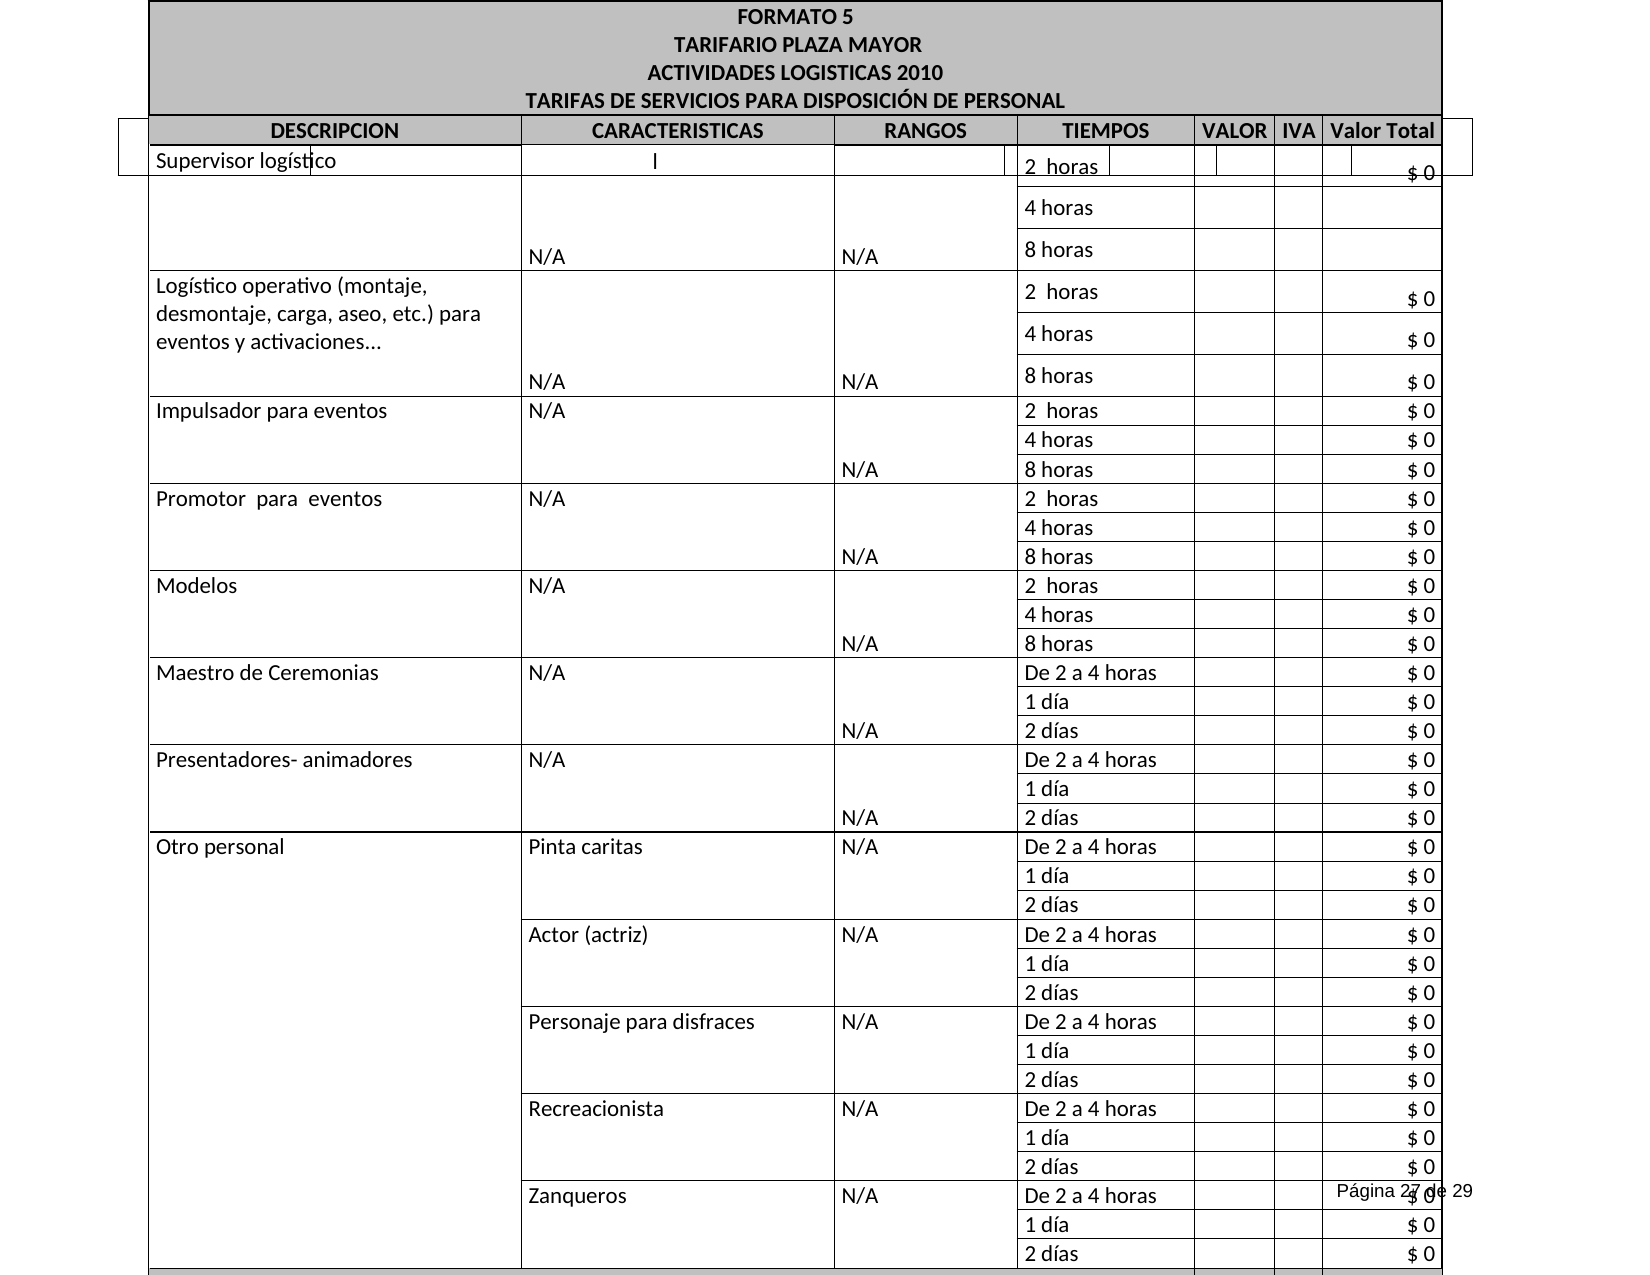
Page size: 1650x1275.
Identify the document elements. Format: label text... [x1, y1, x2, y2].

table_cell [1275, 600, 1322, 628]
table_cell Otro personal [149, 831, 521, 1267]
table_cell De 4 horas [1018, 1181, 1194, 1209]
table_cell 2 días [1018, 891, 1194, 919]
table_cell $ 0 [1323, 146, 1441, 186]
table_cell 2 horas [1018, 571, 1194, 599]
table_cell $ 0 [1323, 1007, 1441, 1035]
table_cell N/A [835, 571, 1017, 657]
table_cell 2 días [1018, 978, 1194, 1006]
table_cell [1195, 1181, 1274, 1209]
table_cell 2 horas [1018, 271, 1194, 312]
table_cell $ 0 [1323, 1036, 1441, 1064]
table_cell [1275, 687, 1322, 715]
table_cell $ 0 [1323, 542, 1441, 570]
table_cell Recreacionista [522, 1094, 834, 1180]
table_cell 4 horas [1018, 313, 1194, 354]
table_cell $ 0 [1323, 804, 1441, 831]
table_cell [1275, 484, 1322, 512]
table_cell [1275, 804, 1322, 831]
table_cell [1275, 1065, 1322, 1093]
table_cell [1275, 920, 1322, 948]
table_cell [1275, 978, 1322, 1006]
table_cell [1195, 455, 1274, 483]
table_cell [1195, 658, 1274, 686]
table_cell [1275, 1210, 1322, 1238]
table_cell [1195, 833, 1274, 861]
table_cell 2 horas [1018, 484, 1194, 512]
table_cell Personaje para disfraces [522, 1007, 834, 1093]
table_cell [1275, 513, 1322, 541]
table_cell N/A [835, 146, 1017, 270]
table_cell [1275, 891, 1322, 919]
table_cell [1195, 355, 1274, 396]
table_cell [1275, 949, 1322, 977]
table_cell $ 0 [1323, 1094, 1441, 1122]
table_cell [1195, 774, 1274, 802]
table_cell Promotor para eventos [149, 483, 521, 570]
table_cell $ 0 [1323, 949, 1441, 977]
table_cell [1275, 542, 1322, 570]
table_cell [1275, 716, 1322, 744]
table_cell $ 0 [1323, 920, 1441, 948]
table_cell DESCRIPCION [149, 116, 521, 144]
table_cell 2 días [1018, 1152, 1194, 1180]
table_cell N/A [522, 145, 834, 270]
table_cell [1195, 862, 1274, 889]
table_cell $ 0 [1323, 313, 1441, 354]
table_cell N/A [522, 658, 834, 744]
table_cell 4 horas [1018, 600, 1194, 628]
table_cell [1275, 455, 1322, 483]
table_cell Logístico operativo (montaje, desmontaje, carga, aseo, etc.) para eventos y activaciones... [149, 270, 521, 396]
table_cell [1195, 513, 1274, 541]
table_cell [1195, 1152, 1274, 1180]
table_cell De 4 horas [1018, 1094, 1194, 1122]
table_cell [1275, 1094, 1322, 1122]
table_cell [1195, 600, 1274, 628]
table_cell 2 días [1018, 1065, 1194, 1093]
table_cell $ 0 [1323, 271, 1441, 312]
table_cell $ 0 [1323, 397, 1441, 424]
table_cell 1 día [1018, 687, 1194, 715]
table_cell 4 horas [1018, 187, 1194, 228]
table_cell 2 días [1018, 716, 1194, 744]
table_cell [1275, 146, 1322, 186]
table_cell RANGOS [835, 116, 1017, 144]
table_header FORMATO 5 TARIFARIO PLAZA MAYOR ACTIVIDADES LOGISTICAS 2010 TARIFAS DE SERVICIOS PARA DISPOSICIÓN DE PERSONAL [150, 2, 1441, 114]
table_cell N/A [835, 1181, 1017, 1267]
table_cell [1275, 1036, 1322, 1064]
table_cell [1195, 1094, 1274, 1122]
table_cell [1195, 313, 1274, 354]
table_cell 8 horas [1018, 542, 1194, 570]
table_cell N/A [835, 745, 1017, 831]
table_cell $ 0 [1323, 774, 1441, 802]
table_cell [1195, 1210, 1274, 1238]
table_cell $ 0 [1323, 891, 1441, 919]
table_cell $ 0 [1323, 1181, 1441, 1209]
table_cell [1275, 774, 1322, 802]
table_cell Lapiceros [119, 119, 148, 175]
table_cell [1195, 891, 1274, 919]
table_cell [1443, 119, 1472, 175]
table_cell N/A [522, 271, 834, 396]
table_cell [1195, 687, 1274, 715]
table_cell $ 0 [1323, 658, 1441, 686]
table_cell [1195, 571, 1274, 599]
table_cell 8 horas [1018, 455, 1194, 483]
table_cell $ 0 [1323, 687, 1441, 715]
table_cell Zanqueros [522, 1181, 834, 1267]
table_cell 1 día [1018, 949, 1194, 977]
table_cell [1195, 1065, 1274, 1093]
table_cell [1275, 1007, 1322, 1035]
table_cell [1275, 397, 1322, 424]
table_cell [1195, 542, 1274, 570]
table_cell $ 0 [1323, 629, 1441, 657]
table_cell De 4 horas [1018, 833, 1194, 861]
table_cell 2 días [1018, 1239, 1194, 1267]
table_cell De 4 horas [1018, 920, 1194, 948]
table_cell [1195, 397, 1274, 424]
table_cell $ 0 [1323, 1123, 1441, 1151]
table_cell [1275, 426, 1322, 454]
table_cell [1195, 1269, 1274, 1275]
table_cell [1275, 271, 1322, 312]
table_cell [1195, 1123, 1274, 1151]
table_cell $ 0 [1323, 1239, 1441, 1267]
table_cell [1275, 745, 1322, 773]
table_cell [1195, 484, 1274, 512]
table_cell [1195, 745, 1274, 773]
table_cell Actor (actriz) [522, 920, 834, 1006]
table_cell [1275, 1123, 1322, 1151]
table_cell $ 0 [1323, 513, 1441, 541]
table_cell [1275, 1152, 1322, 1180]
table_cell 2 horas [1018, 146, 1194, 186]
table_cell [1195, 804, 1274, 831]
table_cell [1195, 920, 1274, 948]
table_cell Maestro de Ceremonias [149, 657, 521, 744]
table_cell Modelos [149, 570, 521, 657]
table_cell Impulsador para eventos [149, 396, 521, 483]
table_cell 1 día [1018, 1123, 1194, 1151]
table_cell Supervisor logístico [149, 144, 521, 270]
table_cell [1275, 629, 1322, 657]
table_cell [1275, 355, 1322, 396]
table_cell CARACTERISTICAS [522, 116, 834, 144]
table_cell N/A [835, 397, 1017, 483]
table_cell IVA [1275, 116, 1322, 144]
table_cell [1275, 1239, 1322, 1267]
table_cell 8 horas [1018, 355, 1194, 396]
table_cell [1275, 658, 1322, 686]
table_cell De 4 horas [1018, 745, 1194, 773]
table_cell [1275, 313, 1322, 354]
table_cell [1275, 833, 1322, 861]
table_cell [1195, 1007, 1274, 1035]
table_cell N/A [835, 271, 1017, 396]
table_cell $ 0 [1323, 1210, 1441, 1238]
table_cell VALOR [1195, 116, 1274, 144]
table_cell N/A [522, 571, 834, 657]
table_cell $ 0 [1323, 455, 1441, 483]
table_cell $ 0 [1323, 862, 1441, 889]
table_cell 1 día [1018, 862, 1194, 889]
table_cell [1195, 716, 1274, 744]
table_cell [1275, 1181, 1322, 1209]
table_cell N/A [835, 658, 1017, 744]
table_cell $ 0 [1323, 833, 1441, 861]
table_cell Pinta caritas [522, 833, 834, 919]
table_cell TIEMPOS [1018, 116, 1194, 144]
table_cell [1323, 1269, 1442, 1275]
table_cell N/A [835, 484, 1017, 570]
table_cell 1 día [1018, 1210, 1194, 1238]
table_cell N/A [835, 833, 1017, 919]
table_cell $ 0 [1323, 1152, 1441, 1180]
table_cell 8 horas [1018, 629, 1194, 657]
table_cell De 4 horas [1018, 658, 1194, 686]
table_cell [1195, 949, 1274, 977]
table_cell $ 0 [1323, 745, 1441, 773]
table_cell [1195, 187, 1274, 228]
table_cell [1275, 1269, 1322, 1275]
table_cell [1195, 271, 1274, 312]
table_cell 2 horas [1018, 397, 1194, 424]
table_cell [1323, 187, 1441, 228]
table_cell $ 0 [1323, 1065, 1441, 1093]
table_cell N/A [835, 1007, 1017, 1093]
table_cell 1 día [1018, 774, 1194, 802]
table_cell [1275, 187, 1322, 228]
table_cell [1195, 146, 1274, 186]
table_cell 2 días [1018, 804, 1194, 831]
table_cell $ 0 [1323, 426, 1441, 454]
table_cell 4 horas [1018, 426, 1194, 454]
table_cell 8 horas [1018, 229, 1194, 270]
table_cell N/A [835, 920, 1017, 1006]
table_cell [1275, 862, 1322, 889]
table_cell $ 0 [1323, 484, 1441, 512]
table_cell $ 0 [1323, 978, 1441, 1006]
table_cell [1195, 1036, 1274, 1064]
table_cell Presentadores- animadores [149, 744, 521, 831]
table_cell 4 horas [1018, 513, 1194, 541]
table_cell [1323, 229, 1441, 270]
table_cell [1195, 629, 1274, 657]
table_cell N/A [522, 397, 834, 483]
table_cell [1275, 229, 1322, 270]
table_cell $ 0 [1323, 600, 1441, 628]
table_cell $ 0 [1323, 571, 1441, 599]
table_cell De 4 horas [1018, 1007, 1194, 1035]
table_cell $ 0 [1323, 716, 1441, 744]
table_cell [1195, 978, 1274, 1006]
table_cell [1275, 571, 1322, 599]
table_cell Valor Total [1323, 116, 1441, 144]
table_cell [1195, 426, 1274, 454]
table_cell 1 día [1018, 1036, 1194, 1064]
table_cell N/A [522, 745, 834, 831]
table_cell [1195, 229, 1274, 270]
table_cell $ 0 [1323, 355, 1441, 396]
table_cell N/A [522, 484, 834, 570]
table_cell [1195, 1239, 1274, 1267]
table_cell N/A [835, 1094, 1017, 1180]
